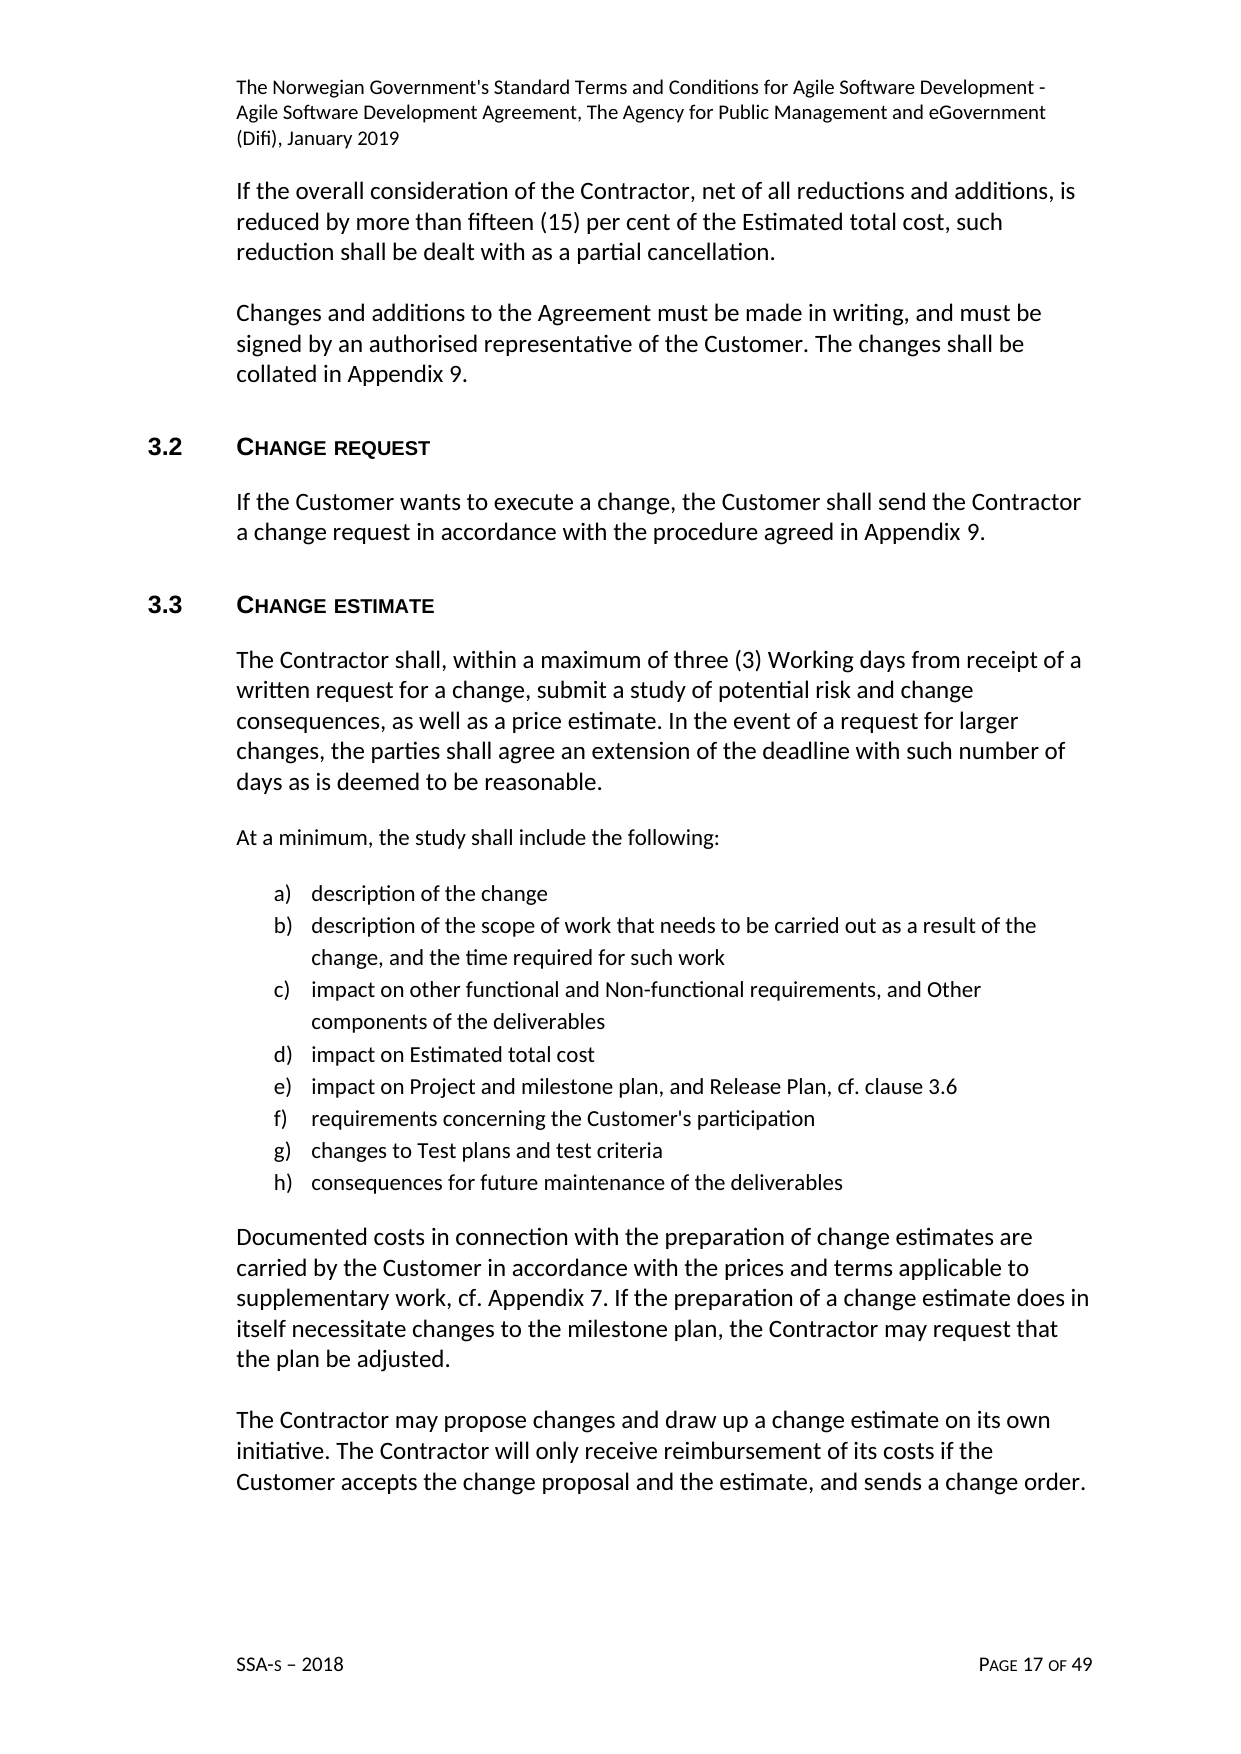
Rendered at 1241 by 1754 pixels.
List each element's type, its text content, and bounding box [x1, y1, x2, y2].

subtitle Change request [148, 432, 1092, 461]
text Documented costs in connection with the preparation of change estimates are carried by the Customer in accordance with the prices and terms applicable to supplementary work, cf. Appendix 7. If the preparation of a change estimate does in itself necessitate changes to the milestone plan, the Contractor may request that the plan be adjusted. [236, 1221, 1092, 1374]
list description of the scope of work that needs to be carried out as a result of the change, and the time required for such work [274, 911, 1092, 971]
list changes to Test plans and test criteria [274, 1136, 1092, 1164]
list impact on Estimated total cost [274, 1040, 1092, 1068]
subtitle Change estimate [148, 590, 1092, 619]
list impact on Project and milestone plan, and Release Plan, cf. clause 3.6 [274, 1072, 1092, 1100]
text If the overall consideration of the Contractor, net of all reductions and additions, is reduced by more than fifteen (15) per cent of the Estimated total cost, such reduction shall be dealt with as a partial cancellation. [236, 176, 1092, 267]
list consequences for future maintenance of the deliverables [274, 1168, 1092, 1196]
list requirements concerning the Customer's participation [274, 1104, 1092, 1132]
text The Contractor shall, within a maximum of three (3) Working days from receipt of a written request for a change, submit a study of potential risk and change consequences, as well as a price estimate. In the event of a request for larger changes, the parties shall agree an extension of the deadline with such number of days as is deemed to be reasonable. [236, 644, 1092, 796]
text At a minimum, the study shall include the following: [236, 823, 1092, 851]
text If the Customer wants to execute a change, the Customer shall send the Contractor a change request in accordance with the procedure agreed in Appendix 9. [236, 486, 1092, 547]
list impact on other functional and Non-functional requirements, and Other components of the deliverables [274, 975, 1092, 1036]
text The Contractor may propose changes and draw up a change estimate on its own initiative. The Contractor will only receive reimbursement of its costs if the Customer accepts the change proposal and the estimate, and sends a change order. [236, 1404, 1092, 1496]
text Changes and additions to the Agreement must be made in writing, and must be signed by an authorised representative of the Customer. The changes shall be collated in Appendix 9. [236, 298, 1092, 389]
list description of the change [274, 879, 1092, 907]
